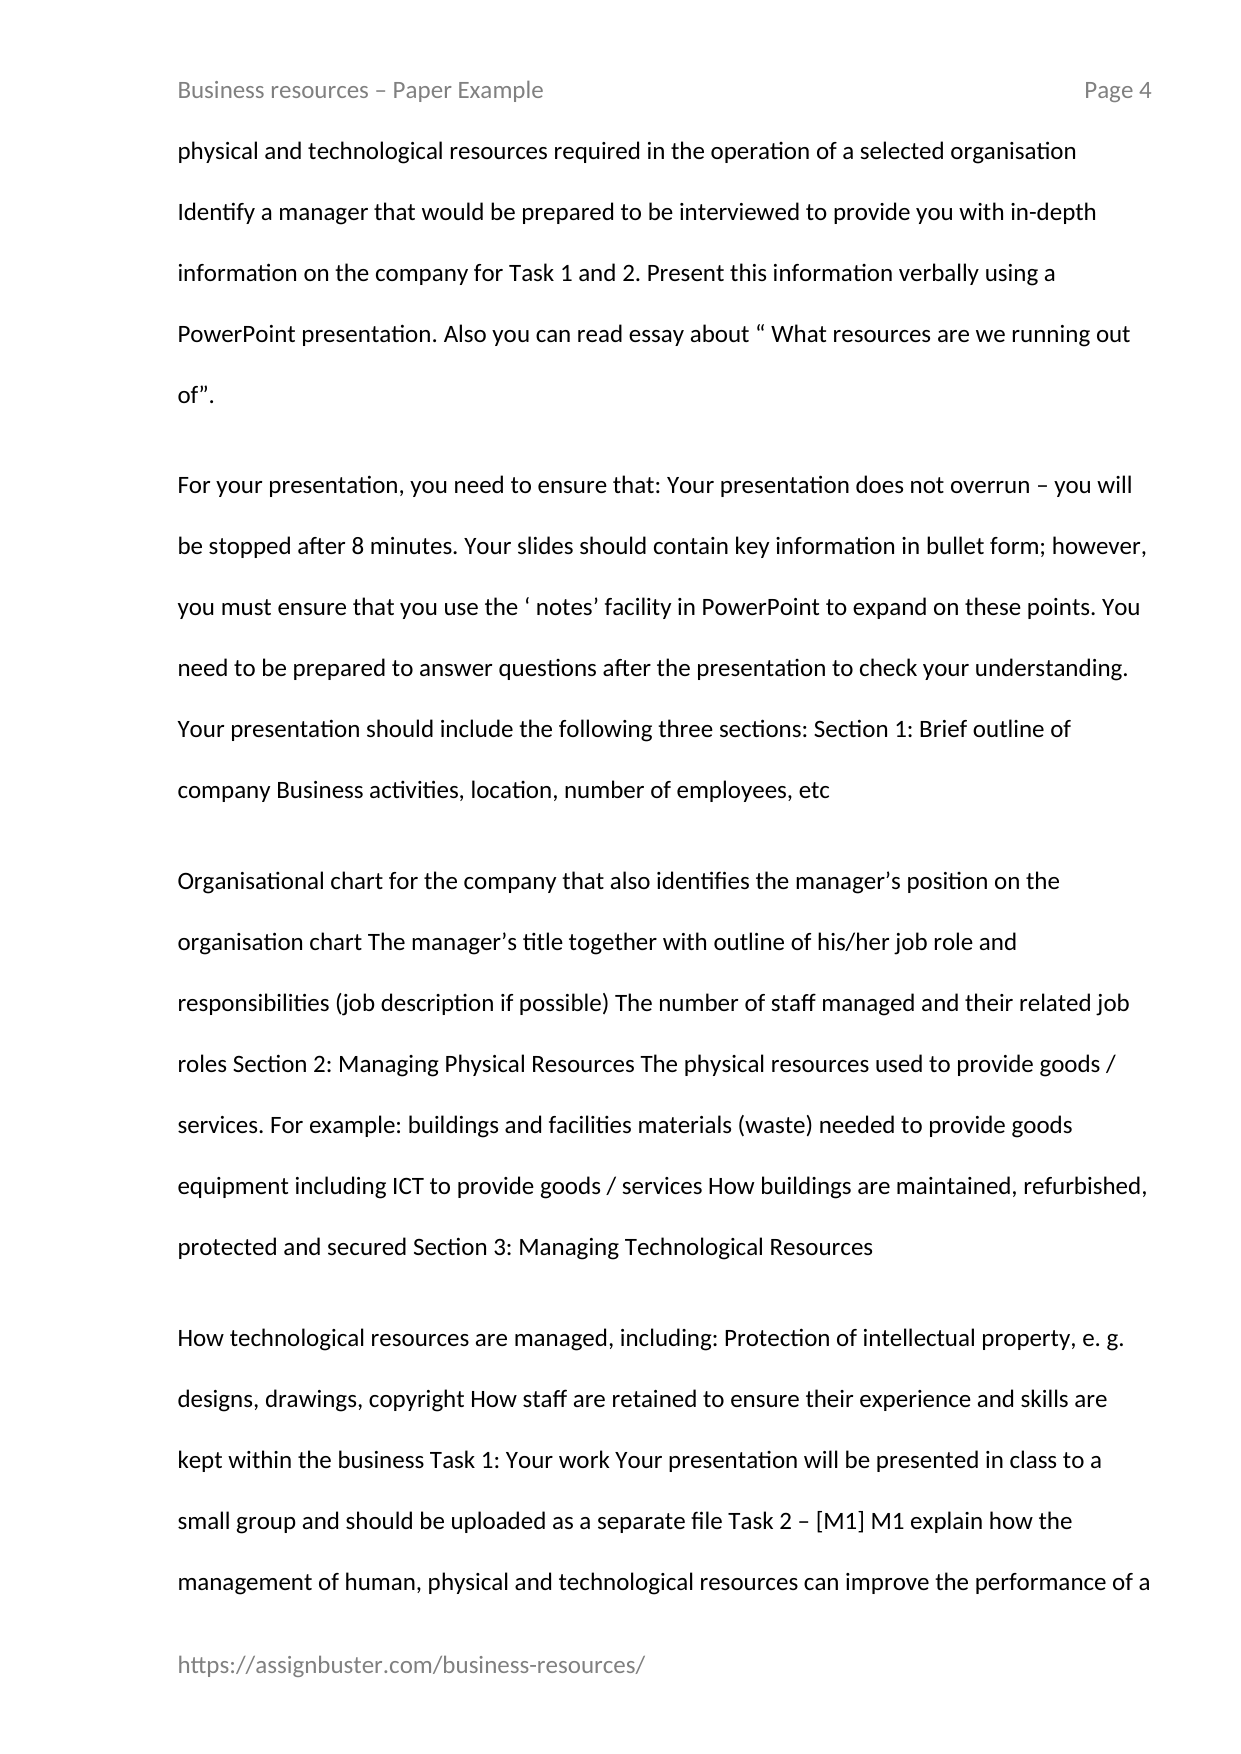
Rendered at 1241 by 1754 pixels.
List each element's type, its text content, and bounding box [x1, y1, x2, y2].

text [177, 135, 1152, 409]
text Organisational chart for the company that also identifies the manager’s position on the organisation chart The manager’s title together with outline of his/her job role and responsibilities (job description if possible) The number of staff managed and their related job roles Section 2: Managing Physical Resources The physical resources used to provide goods / services. For example: buildings and facilities materials (waste) needed to provide goods equipment including ICT to provide goods / services How buildings are maintained, refurbished, protected and secured Section 3: Managing Technological Resources [177, 865, 1152, 1262]
text For your presentation, you need to ensure that: Your presentation does not overrun – you will be stopped after 8 minutes. Your slides should contain key information in bullet form; however, you must ensure that you use the ‘ notes’ facility in PowerPoint to expand on these points. You need to be prepared to answer questions after the presentation to check your understanding. Your presentation should include the following three sections: Section 1: Brief outline of company Business activities, location, number of employees, etc [177, 469, 1152, 805]
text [177, 1322, 1152, 1597]
